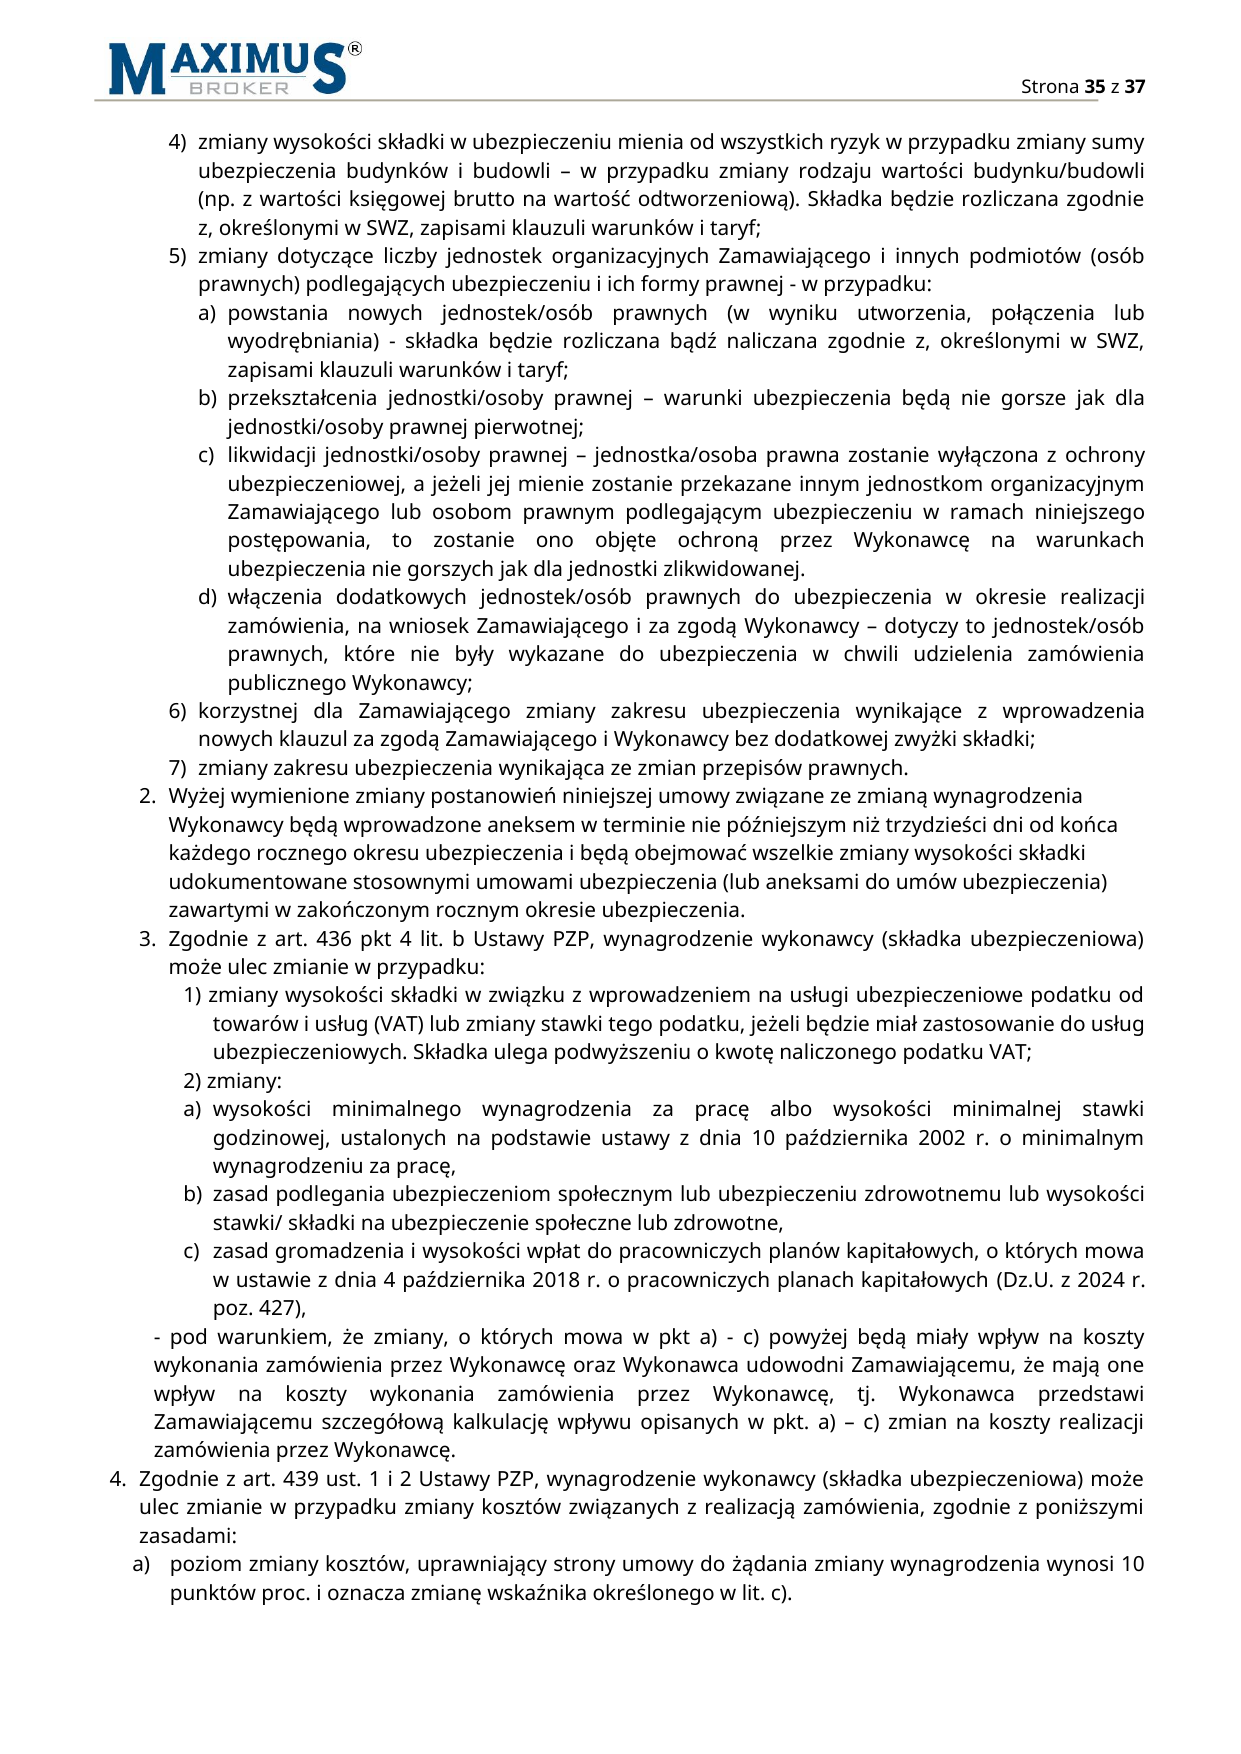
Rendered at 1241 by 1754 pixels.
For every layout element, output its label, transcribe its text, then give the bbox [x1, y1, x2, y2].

list likwidacji jednostki/osoby prawnej – jednostka/osoba prawna zostanie wyłączona z ochrony ubezpieczeniowej, a jeżeli jej mienie zostanie przekazane innym jednostkom organizacyjnym Zamawiającego lub osobom prawnym podlegającym ubezpieczeniu w ramach niniejszego postępowania, to zostanie ono objęte ochroną przez Wykonawcę na warunkach ubezpieczenia nie gorszych jak dla jednostki zlikwidowanej. [198, 440, 1146, 582]
list wysokości minimalnego wynagrodzenia za pracę albo wysokości minimalnej stawki godzinowej, ustalonych na podstawie ustawy z dnia 10 października 2002 r. o minimalnym wynagrodzeniu za pracę, [183, 1094, 1146, 1179]
list zmiany dotyczące liczby jednostek organizacyjnych Zamawiającego i innych podmiotów (osób prawnych) podlegających ubezpieczeniu i ich formy prawnej - w przypadku: [168, 241, 1146, 298]
list powstania nowych jednostek/osób prawnych (w wyniku utworzenia, połączenia lub wyodrębniania) - składka będzie rozliczana bądź naliczana zgodnie z, określonymi w SWZ, zapisami klauzuli warunków i taryf; [198, 298, 1146, 383]
text 1) zmiany wysokości składki w związku z wprowadzeniem na usługi ubezpieczeniowe podatku od towarów i usług (VAT) lub zmiany stawki tego podatku, jeżeli będzie miał zastosowanie do usług ubezpieczeniowych. Składka ulega podwyższeniu o kwotę naliczonego podatku VAT; [183, 981, 1146, 1066]
list włączenia dodatkowych jednostek/osób prawnych do ubezpieczenia w okresie realizacji zamówienia, na wniosek Zamawiającego i za zgodą Wykonawcy – dotyczy to jednostek/osób prawnych, które nie były wykazane do ubezpieczenia w chwili udzielenia zamówienia publicznego Wykonawcy; [198, 582, 1146, 696]
list zmiany zakresu ubezpieczenia wynikająca ze zmian przepisów prawnych. [168, 753, 1146, 781]
list przekształcenia jednostki/osoby prawnej – warunki ubezpieczenia będą nie gorsze jak dla jednostki/osoby prawnej pierwotnej; [198, 383, 1146, 440]
list Zgodnie z art. 439 ust. 1 i 2 Ustawy PZP, wynagrodzenie wykonawcy (składka ubezpieczeniowa) może ulec zmianie w przypadku zmiany kosztów związanych z realizacją zamówienia, zgodnie z poniższymi zasadami: [109, 1464, 1146, 1549]
list zmiany wysokości składki w ubezpieczeniu mienia od wszystkich ryzyk w przypadku zmiany sumy ubezpieczenia budynków i budowli – w przypadku zmiany rodzaju wartości budynku/budowli (np. z wartości księgowej brutto na wartość odtworzeniową). Składka będzie rozliczana zgodnie z, określonymi w SWZ, zapisami klauzuli warunków i taryf; [168, 127, 1146, 241]
list Wyżej wymienione zmiany postanowień niniejszej umowy związane ze zmianą wynagrodzenia Wykonawcy będą wprowadzone aneksem w terminie nie późniejszym niż trzydzieści dni od końca każdego rocznego okresu ubezpieczenia i będą obejmować wszelkie zmiany wysokości składki udokumentowane stosownymi umowami ubezpieczenia (lub aneksami do umów ubezpieczenia) zawartymi w zakończonym rocznym okresie ubezpieczenia. [139, 781, 1146, 924]
list zasad gromadzenia i wysokości wpłat do pracowniczych planów kapitałowych, o których mowa w ustawie z dnia 4 października 2018 r. o pracowniczych planach kapitałowych (Dz.U. z 2024 r. poz. 427), [183, 1236, 1146, 1322]
list Zgodnie z art. 436 pkt 4 lit. b Ustawy PZP, wynagrodzenie wykonawcy (składka ubezpieczeniowa) może ulec zmianie w przypadku: [139, 924, 1146, 981]
list zasad podlegania ubezpieczeniom społecznym lub ubezpieczeniu zdrowotnemu lub wysokości stawki/ składki na ubezpieczenie społeczne lub zdrowotne, [183, 1179, 1146, 1236]
text 2) zmiany: [183, 1066, 1146, 1094]
list poziom zmiany kosztów, uprawniający strony umowy do żądania zmiany wynagrodzenia wynosi 10 punktów proc. i oznacza zmianę wskaźnika określonego w lit. c). [132, 1549, 1146, 1606]
picture [103, 37, 368, 99]
list korzystnej dla Zamawiającego zmiany zakresu ubezpieczenia wynikające z wprowadzenia nowych klauzul za zgodą Zamawiającego i Wykonawcy bez dodatkowej zwyżki składki; [168, 696, 1146, 753]
text - pod warunkiem, że zmiany, o których mowa w pkt a) - c) powyżej będą miały wpływ na koszty wykonania zamówienia przez Wykonawcę oraz Wykonawca udowodni Zamawiającemu, że mają one wpływ na koszty wykonania zamówienia przez Wykonawcę, tj. Wykonawca przedstawi Zamawiającemu szczegółową kalkulację wpływu opisanych w pkt. a) – c) zmian na koszty realizacji zamówienia przez Wykonawcę. [153, 1322, 1146, 1464]
